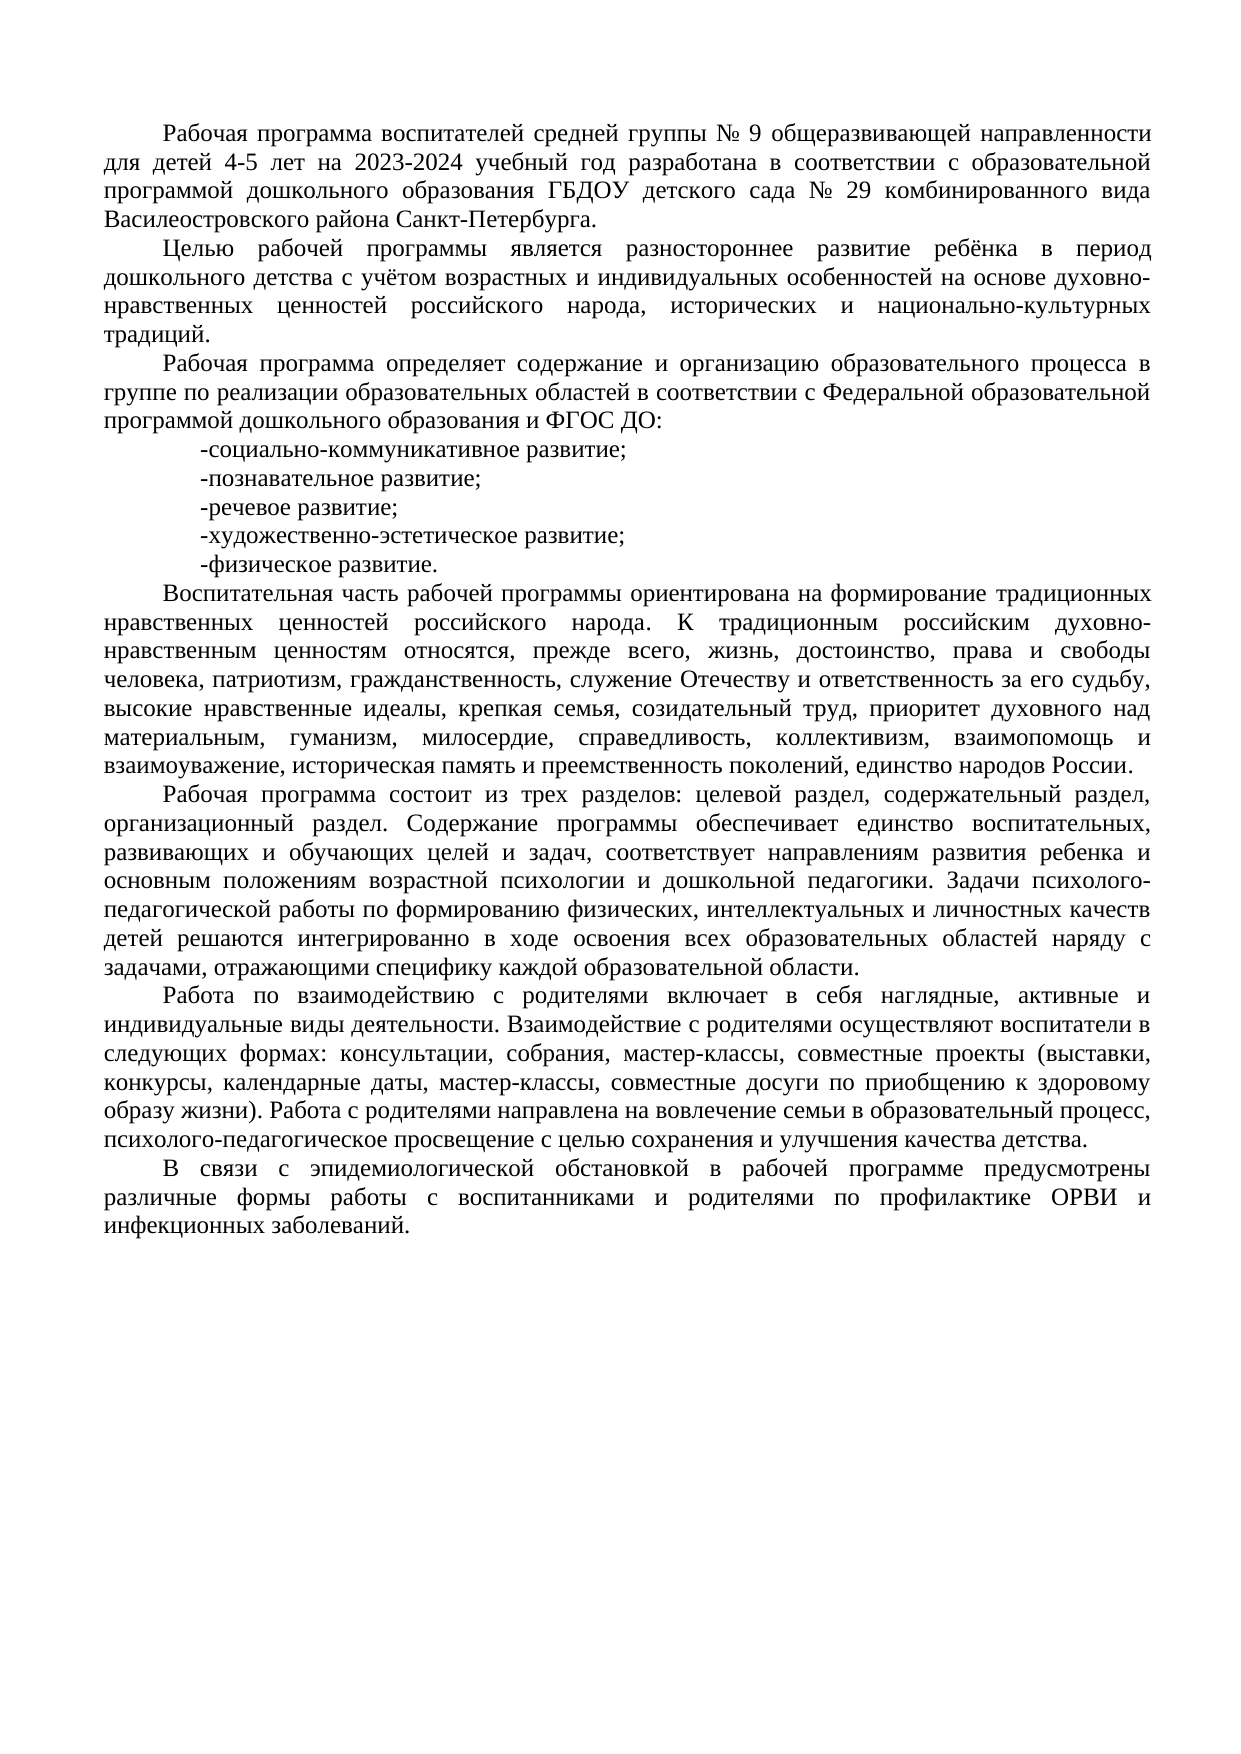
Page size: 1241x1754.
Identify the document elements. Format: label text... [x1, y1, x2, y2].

text Рабочая программа состоит из трех разделов: целевой раздел, содержательный раздел, организационный раздел. Содержание программы обеспечивает единство воспитательных, развивающих и обучающих целей и задач, соответствует направлениям развития ребенка и основным положениям возрастной психологии и дошкольной педагогики. Задачи психолого-педагогической работы по формированию физических, интеллектуальных и личностных качеств детей решаются интегрированно в ходе освоения всех образовательных областей наряду с задачами, отражающими специфику каждой образовательной области. [103, 779, 1152, 981]
text -познавательное развитие; [200, 463, 1152, 492]
text -художественно-эстетическое развитие; [200, 521, 1152, 549]
text Работа по взаимодействию с родителями включает в себя наглядные, активные и индивидуальные виды деятельности. Взаимодействие с родителями осуществляют воспитатели в следующих формах: консультации, собрания, мастер-классы, совместные проекты (выставки, конкурсы, календарные даты, мастер-классы, совместные досуги по приобщению к здоровому образу жизни). Работа с родителями направлена на вовлечение семьи в образовательный процесс, психолого-педагогическое просвещение с целью сохранения и улучшения качества детства. [103, 981, 1152, 1153]
text Целью рабочей программы является разностороннее развитие ребёнка в период дошкольного детства с учётом возрастных и индивидуальных особенностей на основе духовно-нравственных ценностей российского народа, исторических и национально-культурных традиций. [103, 233, 1152, 348]
text Воспитательная часть рабочей программы ориентирована на формирование традиционных нравственных ценностей российского народа. К традиционным российским духовно-нравственным ценностям относятся, прежде всего, жизнь, достоинство, права и свободы человека, патриотизм, гражданственность, служение Отечеству и ответственность за его судьбу, высокие нравственные идеалы, крепкая семья, созидательный труд, приоритет духовного над материальным, гуманизм, милосердие, справедливость, коллективизм, взаимопомощь и взаимоуважение, историческая память и преемственность поколений, единство народов России. [103, 578, 1152, 779]
text Рабочая программа воспитателей средней группы № 9 общеразвивающей направленности для детей 4-5 лет на 2023-2024 учебный год разработана в соответствии с образовательной программой дошкольного образования ГБДОУ детского сада № 29 комбинированного вида Василеостровского района Санкт-Петербурга. [103, 118, 1152, 233]
text -физическое развитие. [200, 549, 1152, 578]
text -социально-коммуникативное развитие; [200, 434, 1152, 463]
text -речевое развитие; [200, 492, 1152, 521]
text В связи с эпидемиологической обстановкой в рабочей программе предусмотрены различные формы работы с воспитанниками и родителями по профилактике ОРВИ и инфекционных заболеваний. [103, 1153, 1152, 1239]
text Рабочая программа определяет содержание и организацию образовательного процесса в группе по реализации образовательных областей в соответствии с Федеральной образовательной программой дошкольного образования и ФГОС ДО: [103, 348, 1152, 434]
